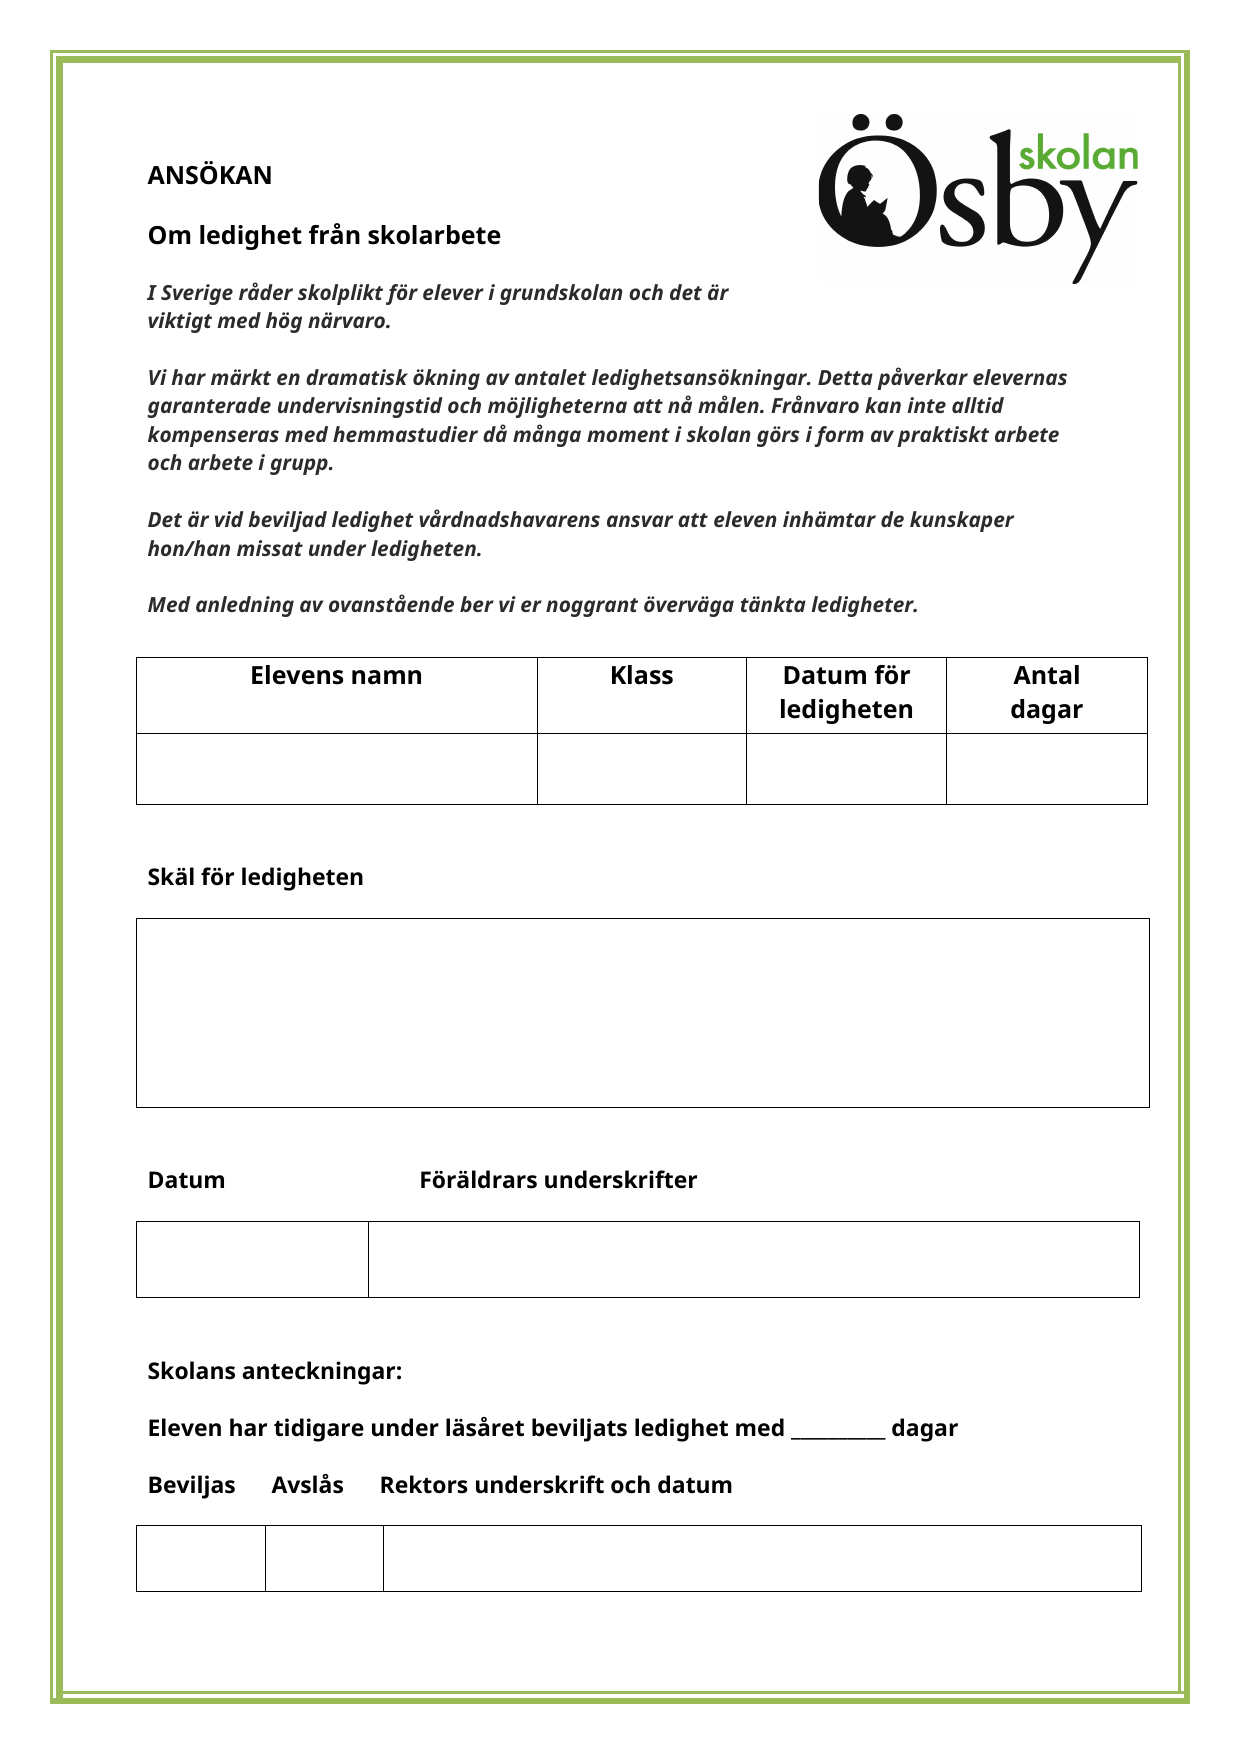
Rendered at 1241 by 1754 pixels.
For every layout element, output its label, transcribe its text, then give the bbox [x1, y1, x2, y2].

text I Sverige råder skolplikt för elever i grundskolan och det är viktigt med hög närvaro. [147, 278, 1093, 335]
text Med anledning av ovanstående ber vi er noggrant överväga tänkta ledigheter. [147, 591, 1093, 619]
table_cell [538, 734, 746, 803]
table_header Antal dagar [947, 658, 1147, 733]
text Det är vid beviljad ledighet vårdnadshavarens ansvar att eleven inhämtar de kunskaper hon/han missat under ledigheten. [147, 505, 1093, 562]
text Skäl för ledigheten [147, 861, 1093, 892]
table_header [137, 919, 1149, 1107]
table_header Datum för ledigheten [747, 658, 946, 733]
table_header [369, 1222, 1139, 1297]
table_header [384, 1526, 1141, 1591]
table_cell [947, 734, 1147, 803]
text Vi har märkt en dramatisk ökning av antalet ledighetsansökningar. Detta påverkar elevernas garanterade undervisningstid och möjligheterna att nå målen. Frånvaro kan inte alltid kompenseras med hemmastudier då många moment i skolan görs i form av praktiskt arbete och arbete i grupp. [147, 363, 1093, 477]
picture [818, 114, 1138, 284]
table_header [137, 1222, 368, 1297]
table_cell [137, 734, 537, 803]
table_header [266, 1526, 383, 1591]
text Om ledighet från skolarbete [147, 218, 818, 252]
text Beviljas Avslås Rektors underskrift och datum [147, 1468, 1093, 1500]
table_header [137, 1526, 265, 1591]
table_header Elevens namn [137, 658, 537, 733]
text Eleven har tidigare under läsåret beviljats ledighet med __________ dagar [147, 1412, 1093, 1443]
text ANSÖKAN [147, 158, 818, 192]
text Skolans anteckningar: [147, 1355, 1093, 1386]
table_header Klass [538, 658, 746, 733]
table_cell [747, 734, 946, 803]
text Datum Föräldrars underskrifter [147, 1164, 1093, 1196]
